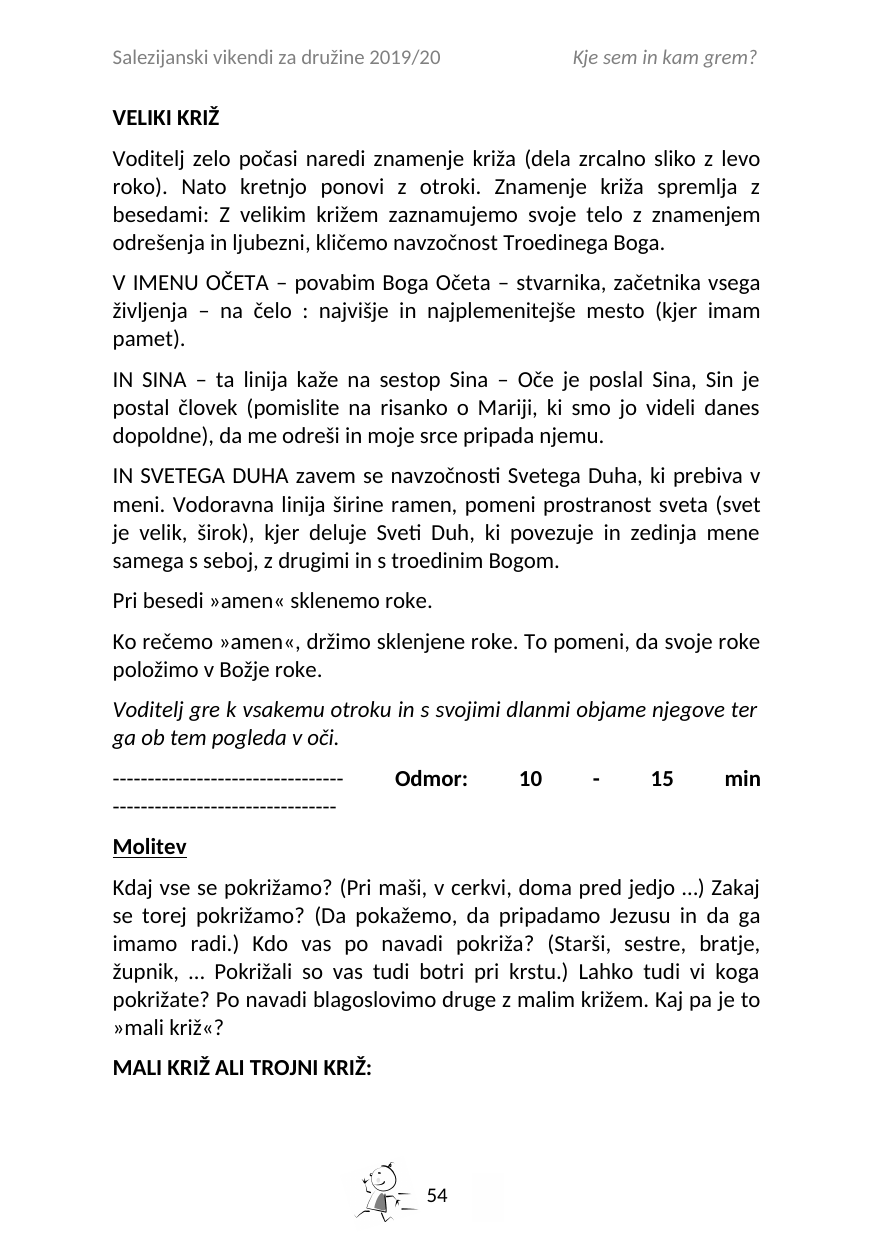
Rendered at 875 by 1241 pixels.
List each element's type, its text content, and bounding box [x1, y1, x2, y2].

text Pri besedi »amen« sklenemo roke. [112, 586, 762, 614]
text IN SINA – ta linija kaže na sestop Sina – Oče je poslal Sina, Sin je postal človek (pomislite na risanko o Mariji, ki smo jo videli danes dopoldne), da me odreši in moje srce pripada njemu. [112, 365, 762, 449]
text --------------------------------- Odmor: 10 - 15 min -------------------------------- [112, 764, 762, 820]
text VELIKI KRIŽ [112, 103, 762, 131]
text IN SVETEGA DUHA zavem se navzočnosti Svetega Duha, ki prebiva v meni. Vodoravna linija širine ramen, pomeni prostranost sveta (svet je velik, širok), kjer deluje Sveti Duh, ki povezuje in zedinja mene samega s seboj, z drugimi in s troedinim Bogom. [112, 462, 762, 574]
text Kdaj vse se pokrižamo? (Pri maši, v cerkvi, doma pred jedjo …) Zakaj se torej pokrižamo? (Da pokažemo, da pripadamo Jezusu in da ga imamo radi.) Kdo vas po navadi pokriža? (Starši, sestre, bratje, župnik, … Pokrižali so vas tudi botri pri krstu.) Lahko tudi vi koga pokrižate? Po navadi blagoslovimo druge z malim križem. Kaj pa je to »mali križ«? [112, 873, 762, 1041]
text Ko rečemo »amen«, držimo sklenjene roke. To pomeni, da svoje roke položimo v Božje roke. [112, 627, 762, 683]
text V IMENU OČETA – povabim Boga Očeta – stvarnika, začetnika vsega življenja – na čelo : najvišje in najplemenitejše mesto (kjer imam pamet). [112, 268, 762, 353]
text Voditelj zelo počasi naredi znamenje križa (dela zrcalno sliko z levo roko). Nato kretnjo ponovi z otroki. Znamenje križa spremlja z besedami: Z velikim križem zaznamujemo svoje telo z znamenjem odrešenja in ljubezni, kličemo navzočnost Troedinega Boga. [112, 144, 762, 256]
text Voditelj gre k vsakemu otroku in s svojimi dlanmi objame njegove ter ga ob tem pogleda v oči. [112, 695, 762, 751]
text Molitev [112, 832, 762, 860]
text MALI KRIŽ ALI TROJNI KRIŽ: [112, 1053, 762, 1082]
